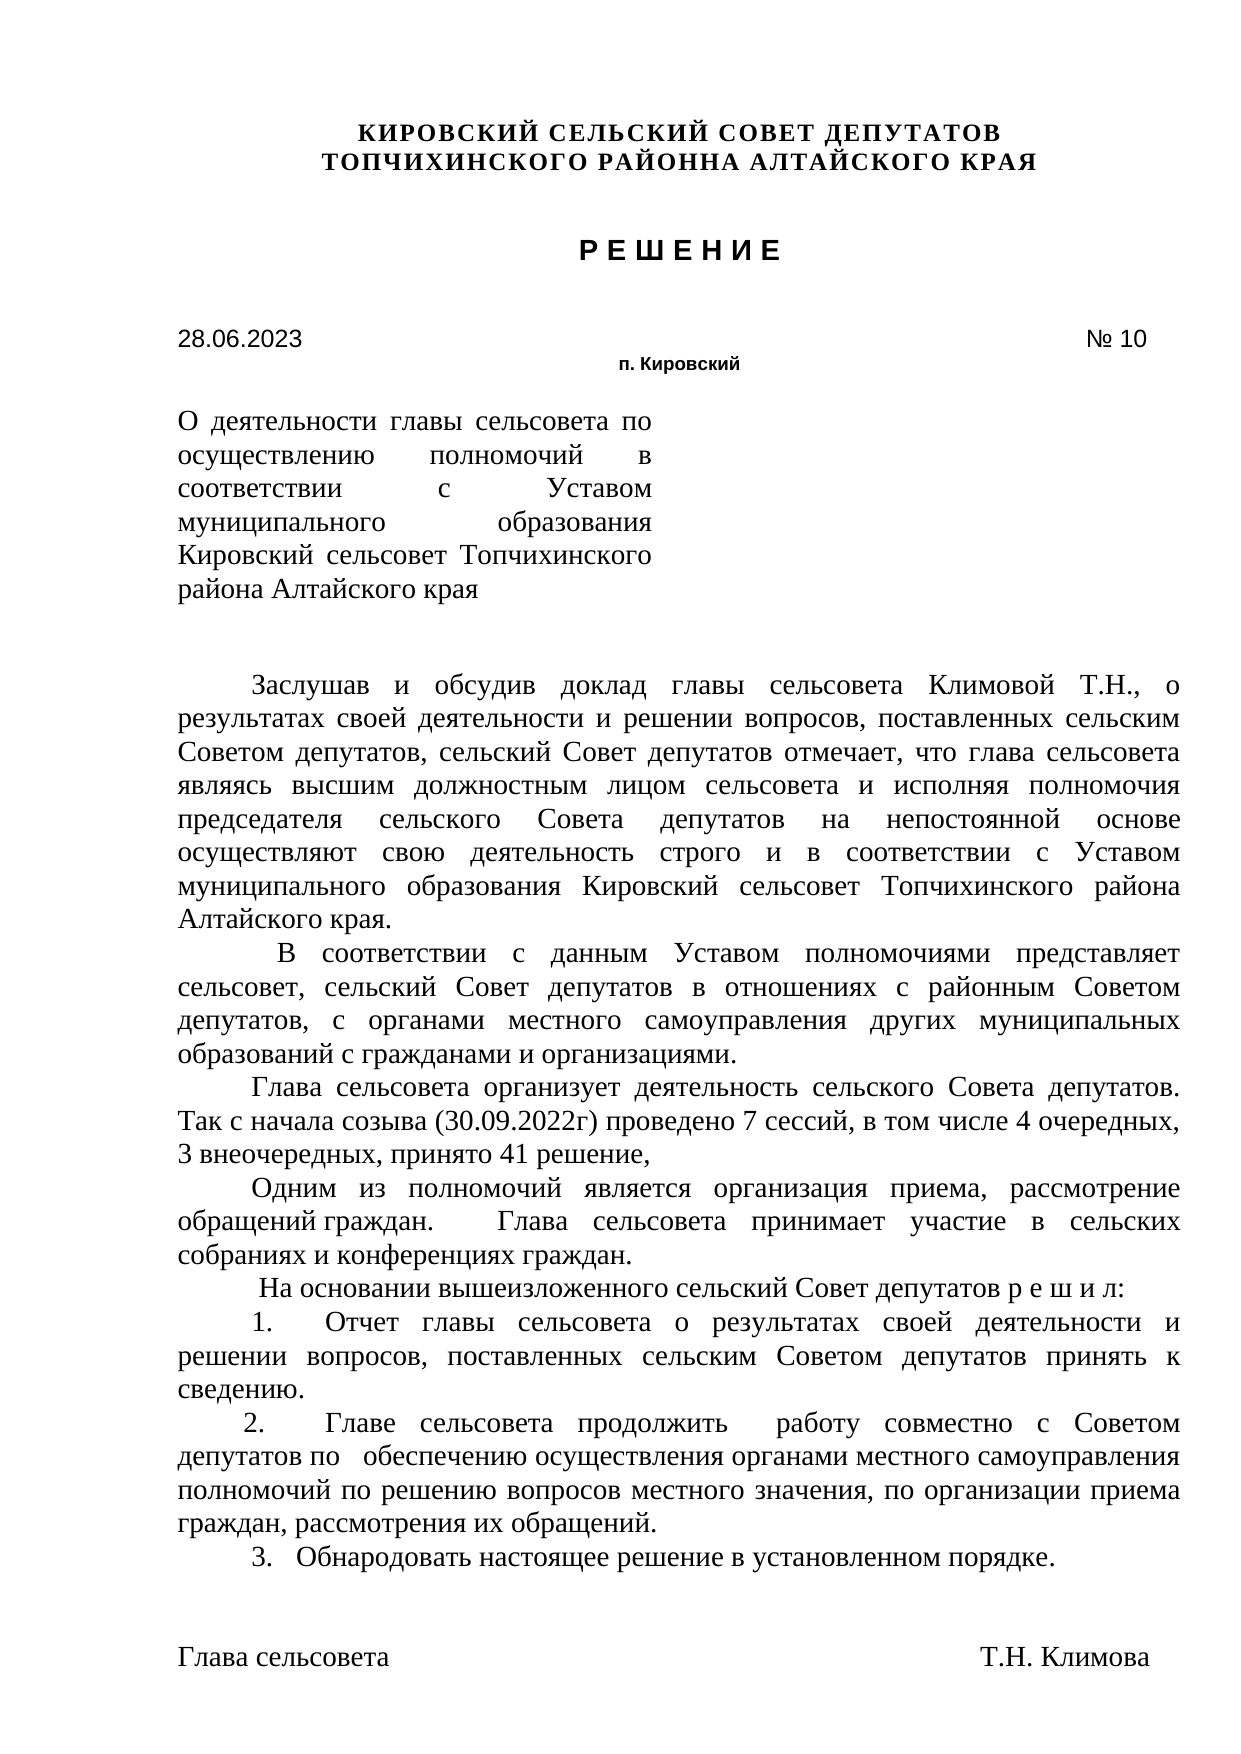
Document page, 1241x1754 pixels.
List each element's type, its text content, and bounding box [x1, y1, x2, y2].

text Глава сельсовета организует деятельность сельского Совета депутатов. Так с начала созыва (30.09.2022г) проведено 7 сессий, в том числе 4 очередных, 3 внеочередных, принято 41 решение, [177, 1069, 1181, 1170]
text Заслушав и обсудив доклад главы сельсовета Климовой Т.Н., о результатах своей деятельности и решении вопросов, поставленных сельским Советом депутатов, сельский Совет депутатов отмечает, что глава сельсовета являясь высшим должностным лицом сельсовета и исполняя полномочия председателя сельского Совета депутатов на непостоянной основе осуществляют свою деятельность строго и в соответствии с Уставом муниципального образования Кировский сельсовет Топчихинского района Алтайского края. [177, 667, 1181, 935]
list Отчет главы сельсовета о результатах своей деятельности и решении вопросов, поставленных сельским Советом депутатов принять к сведению. [177, 1304, 1181, 1405]
text Глава сельсовета Т.Н. Климова [177, 1639, 1181, 1673]
text На основании вышеизложенного сельский Совет депутатов р е ш и л: [177, 1271, 1181, 1304]
text Одним из полномочий является организация приема, рассмотрение обращений граждан. Глава сельсовета принимает участие в сельских собраниях и конференциях граждан. [177, 1170, 1181, 1271]
list Главе сельсовета продолжить работу совместно с Советом депутатов по обеспечению осуществления органами местного самоуправления полномочий по решению вопросов местного значения, по организации приема граждан, рассмотрения их обращений. [177, 1405, 1181, 1539]
text п. Кировский [177, 353, 1181, 374]
text ТОПЧИХИНСКОГО РАЙОННА АЛТАЙСКОГО КРАЯ [177, 147, 1181, 176]
subtitle РЕШЕНИЕ [177, 233, 1181, 267]
text О деятельности главы сельсовета по осуществлению полномочий в соответствии с Уставом муниципального образования Кировский сельсовет Топчихинского района Алтайского края [177, 403, 652, 604]
text В соответствии с данным Уставом полномочиями представляет сельсовет, сельский Совет депутатов в отношениях с районным Советом депутатов, с органами местного самоуправления других муниципальных образований с гражданами и организациями. [177, 935, 1181, 1069]
text КИРОВСКИЙ СЕЛЬСКИЙ СОВЕТ ДЕПУТАТОВ [177, 118, 1181, 147]
text 28.06.2023 № 10 [177, 324, 1181, 353]
list Обнародовать настоящее решение в установленном порядке. [251, 1539, 1181, 1572]
